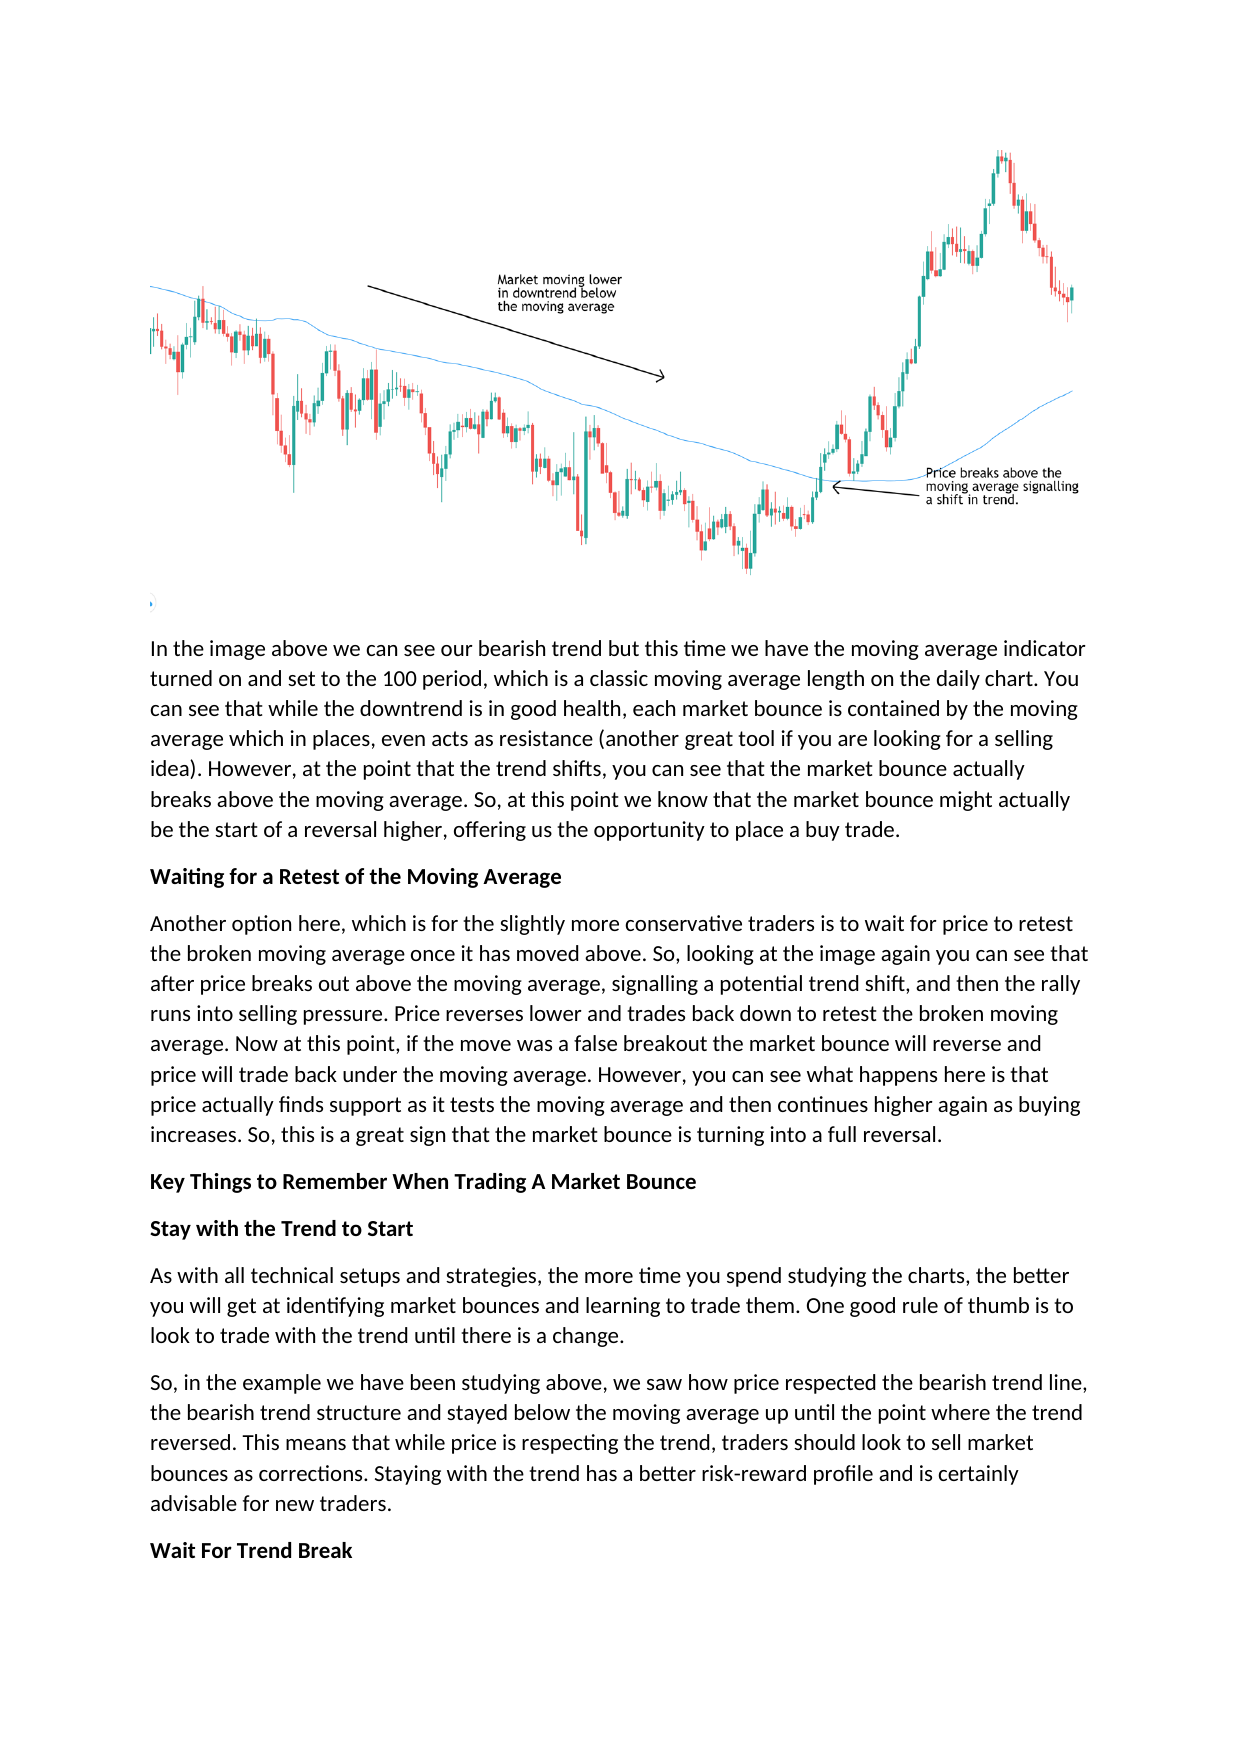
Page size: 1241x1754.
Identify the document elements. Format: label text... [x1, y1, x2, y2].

text In the image above we can see our bearish trend but this time we have the moving average indicator turned on and set to the 100 period, which is a classic moving average length on the daily chart. You can see that while the downtrend is in good health, each market bounce is contained by the moving average which in places, even acts as resistance (another great tool if you are looking for a selling idea). However, at the point that the trend shifts, you can see that the market bounce actually breaks above the moving average. So, at this point we know that the market bounce might actually be the start of a reversal higher, offering us the opportunity to place a buy trade. [150, 634, 1090, 843]
text Stay with the Trend to Start [150, 1214, 1090, 1242]
text Waiting for a Retest of the Moving Average [150, 862, 1090, 890]
text Another option here, which is for the slightly more conservative traders is to wait for price to retest the broken moving average once it has moved above. So, looking at the image again you can see that after price breaks out above the moving average, signalling a potential trend shift, and then the rally runs into selling pressure. Price reverses lower and trades back down to retest the broken moving average. Now at this point, if the move was a false breakout the market bounce will reverse and price will trade back under the moving average. However, you can see what happens here is that price actually finds support as it tests the moving average and then continues higher again as buying increases. So, this is a great sign that the market bounce is turning into a full reversal. [150, 909, 1090, 1148]
picture [150, 150, 1091, 615]
text Key Things to Remember When Trading A Market Bounce [150, 1167, 1090, 1195]
text As with all technical setups and strategies, the more time you spend studying the charts, the better you will get at identifying market bounces and learning to trade them. One good rule of thumb is to look to trade with the trend until there is a change. [150, 1261, 1090, 1349]
text Wait For Trend Break [150, 1536, 1090, 1564]
text So, in the example we have been studying above, we saw how price respected the bearish trend line, the bearish trend structure and stayed below the moving average up until the point where the trend reversed. This means that while price is respecting the trend, traders should look to sell market bounces as corrections. Staying with the trend has a better risk-reward profile and is certainly advisable for new traders. [150, 1368, 1090, 1517]
